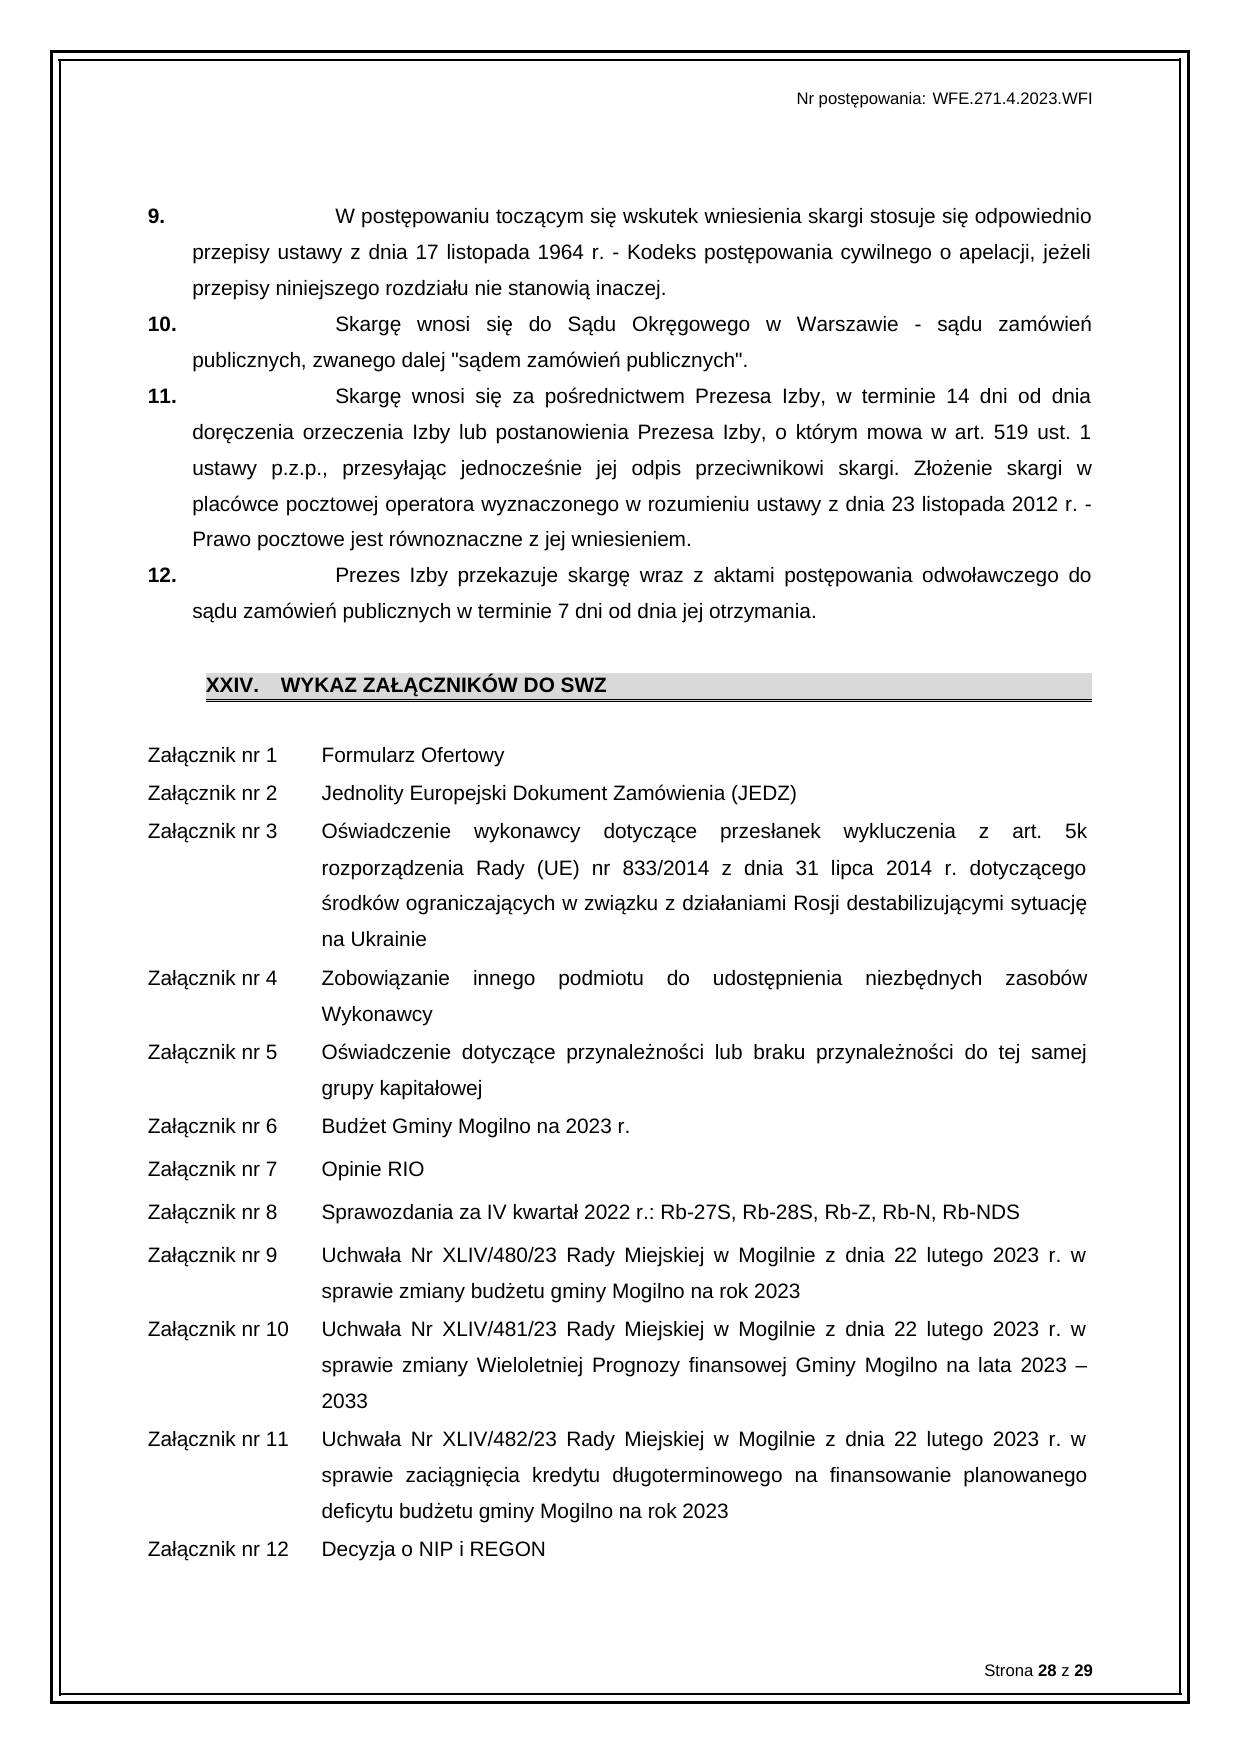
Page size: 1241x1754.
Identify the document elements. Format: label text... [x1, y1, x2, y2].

table_cell Oświadczenie dotyczące przynależności lub braku przynależności do tej samej grupy kapitałowej [310, 1040, 1099, 1114]
table_cell Uchwała Nr XLIV/480/23 Rady Miejskiej w Mogilnie z dnia 22 lutego 2023 r. w sprawie zmiany budżetu gminy Mogilno na rok 2023 [310, 1243, 1099, 1317]
table_cell Załącznik nr 9 [148, 1243, 310, 1317]
table_cell Załącznik nr 5 [148, 1040, 310, 1114]
table_cell Zobowiązanie innego podmiotu do udostępnienia niezbędnych zasobów Wykonawcy [310, 965, 1099, 1039]
table_cell Załącznik nr 11 [148, 1427, 310, 1537]
table_cell Oświadczenie wykonawcy dotyczące przesłanek wykluczenia z art. 5k rozporządzenia Rady (UE) nr 833/2014 z dnia 31 lipca 2014 r. dotyczącego środków ograniczających w związku z działaniami Rosji destabilizującymi sytuację na Ukrainie [310, 819, 1099, 965]
list Skargę wnosi się za pośrednictwem Prezesa Izby, w terminie 14 dni od dnia doręczenia orzeczenia Izby lub postanowienia Prezesa Izby, o którym mowa w art. 519 ust. 1 ustawy p.z.p., przesyłając jednocześnie jej odpis przeciwnikowi skargi. Złożenie skargi w placówce pocztowej operatora wyznaczonego w rozumieniu ustawy z dnia 23 listopada 2012 r. - Prawo pocztowe jest równoznaczne z jej wniesieniem. [148, 383, 1092, 551]
table_cell Sprawozdania za IV kwartał 2022 r.: Rb-27S, Rb-28S, Rb-Z, Rb-N, Rb-NDS [310, 1200, 1099, 1243]
table_cell Uchwała Nr XLIV/481/23 Rady Miejskiej w Mogilnie z dnia 22 lutego 2023 r. w sprawie zmiany Wieloletniej Prognozy finansowej Gminy Mogilno na lata 2023 – 2033 [310, 1317, 1099, 1427]
text WYKAZ ZAŁĄCZNIKÓW DO SWZ [206, 673, 1092, 699]
list Prezes Izby przekazuje skargę wraz z aktami postępowania odwoławczego do sądu zamówień publicznych w terminie 7 dni od dnia jej otrzymania. [148, 563, 1092, 623]
table_cell Budżet Gminy Mogilno na 2023 r. [310, 1114, 1099, 1157]
table_cell Załącznik nr 7 [148, 1157, 310, 1200]
table_cell Załącznik nr 3 [148, 819, 310, 965]
table_cell Załącznik nr 8 [148, 1200, 310, 1243]
table_cell Załącznik nr 2 [133, 781, 310, 819]
table_header Formularz Ofertowy [310, 718, 1099, 781]
table_cell Załącznik nr 10 [148, 1317, 310, 1427]
table_cell Załącznik nr 6 [148, 1114, 310, 1157]
table_cell Załącznik nr 4 [148, 965, 310, 1039]
table_cell Opinie RIO [310, 1157, 1099, 1200]
list Skargę wnosi się do Sądu Okręgowego w Warszawie - sądu zamówień publicznych, zwanego dalej "sądem zamówień publicznych". [148, 312, 1092, 372]
table_cell Jednolity Europejski Dokument Zamówienia (JEDZ) [310, 781, 1099, 819]
table_cell Decyzja o NIP i REGON [310, 1537, 1099, 1580]
table_cell Załącznik nr 12 [148, 1537, 310, 1580]
list W postępowaniu toczącym się wskutek wniesienia skargi stosuje się odpowiednio przepisy ustawy z dnia 17 listopada 1964 r. - Kodeks postępowania cywilnego o apelacji, jeżeli przepisy niniejszego rozdziału nie stanowią inaczej. [148, 204, 1092, 300]
table_header Załącznik nr 1 [133, 718, 310, 781]
table_cell Uchwała Nr XLIV/482/23 Rady Miejskiej w Mogilnie z dnia 22 lutego 2023 r. w sprawie zaciągnięcia kredytu długoterminowego na finansowanie planowanego deficytu budżetu gminy Mogilno na rok 2023 [310, 1427, 1099, 1537]
